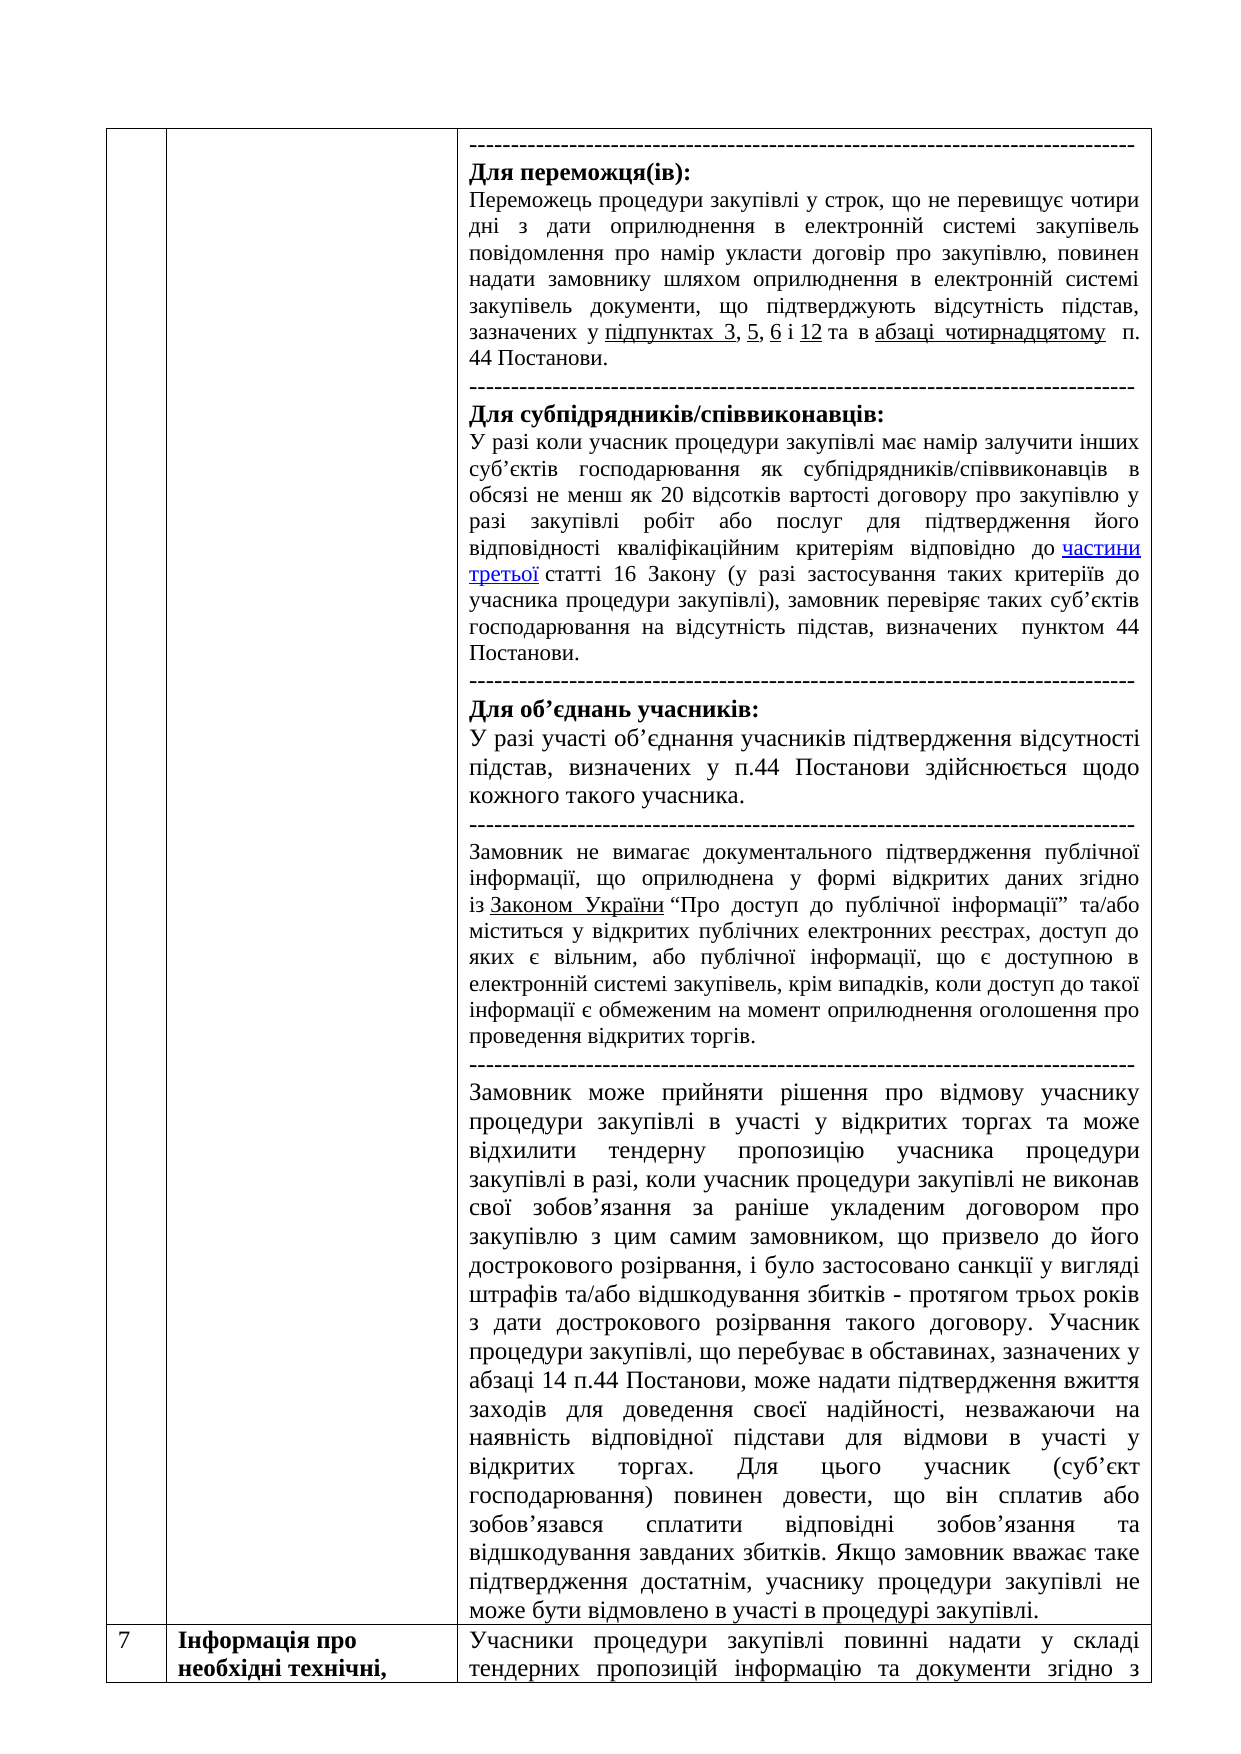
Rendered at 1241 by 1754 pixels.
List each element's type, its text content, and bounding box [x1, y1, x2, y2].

table_cell 7 [107, 1625, 166, 1682]
table_cell 6 [107, 129, 166, 1624]
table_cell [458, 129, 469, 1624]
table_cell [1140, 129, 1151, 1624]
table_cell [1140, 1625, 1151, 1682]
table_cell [167, 129, 457, 1624]
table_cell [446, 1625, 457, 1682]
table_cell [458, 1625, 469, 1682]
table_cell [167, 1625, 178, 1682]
